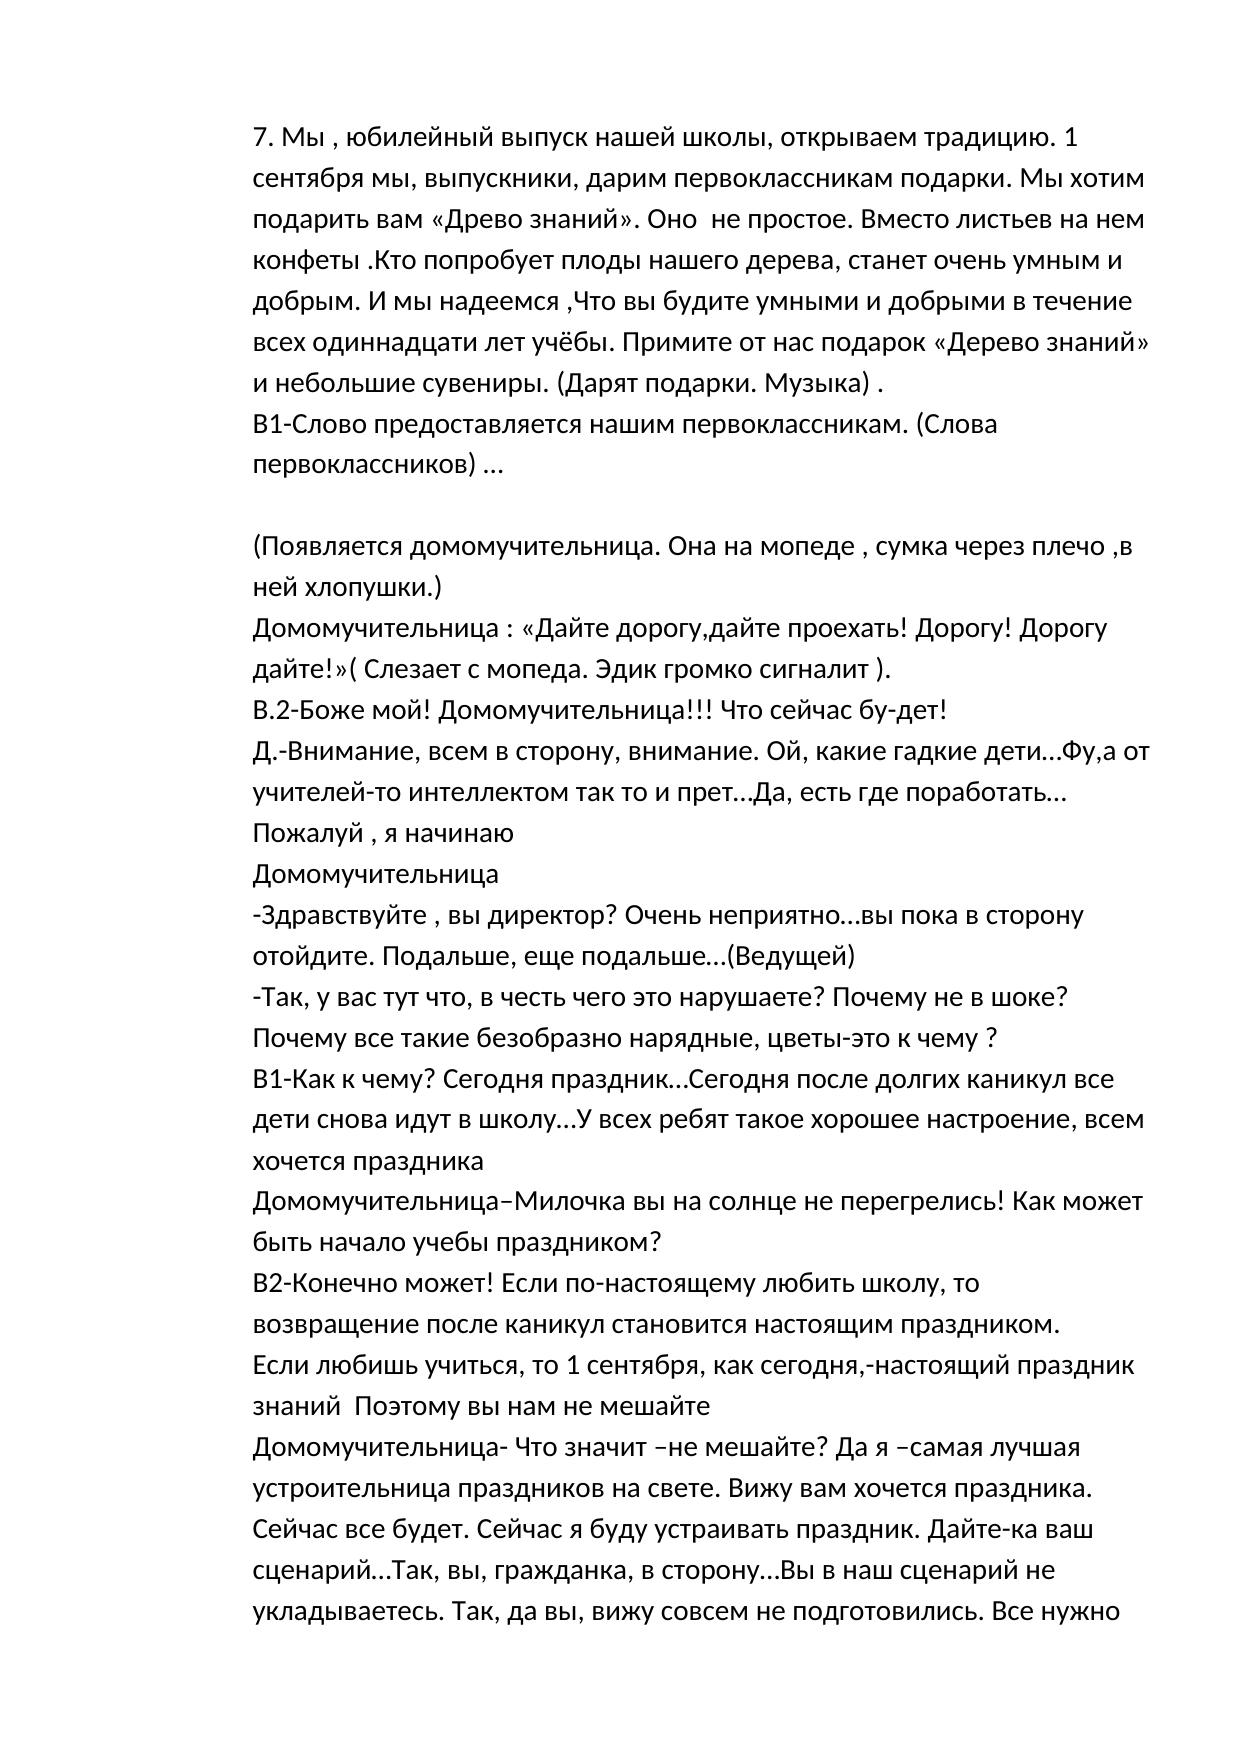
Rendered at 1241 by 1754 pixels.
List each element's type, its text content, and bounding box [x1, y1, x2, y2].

list -Так, у вас тут что, в честь чего это нарушаете? Почему не в шоке? Почему все такие безобразно нарядные, цветы-это к чему ? [252, 978, 1152, 1054]
list -Здравствуйте , вы директор? Очень неприятно…вы пока в сторону отойдите. Подальше, еще подальше…(Ведущей) [252, 896, 1152, 972]
list Если любишь учиться, то 1 сентября, как сегодня,-настоящий праздник знаний Поэтому вы нам не мешайте [252, 1346, 1152, 1423]
list Домомучительница [252, 855, 1152, 891]
list 7. Мы , юбилейный выпуск нашей школы, открываем традицию. 1 сентября мы, выпускники, дарим первоклассникам подарки. Мы хотим подарить вам «Древо знаний». Оно не простое. Вместо листьев на нем конфеты .Кто попробует плоды нашего дерева, станет очень умным и добрым. И мы надеемся ,Что вы будите умными и добрыми в течение всех одиннадцати лет учёбы. Примите от нас подарок «Дерево знаний» и небольшие сувениры. (Дарят подарки. Музыка) . [252, 118, 1152, 399]
list Домомучительница–Милочка вы на солнце не перегрелись! Как может быть начало учебы праздником? [252, 1182, 1152, 1259]
list (Появляется домомучительница. Она на мопеде , сумка через плечо ,в ней хлопушки.) [252, 527, 1152, 604]
list В1-Как к чему? Сегодня праздник…Сегодня после долгих каникул все дети снова идут в школу…У всех ребят такое хорошее настроение, всем хочется праздника [252, 1060, 1152, 1177]
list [252, 1428, 1152, 1627]
list В2-Конечно может! Если по-настоящему любить школу, то возвращение после каникул становится настоящим праздником. [252, 1264, 1152, 1341]
list В1-Слово предоставляется нашим первоклассникам. (Слова первоклассников) … [252, 405, 1152, 481]
list Д.-Внимание, всем в сторону, внимание. Ой, какие гадкие дети…Фу,а от учителей-то интеллектом так то и прет…Да, есть где поработать…Пожалуй , я начинаю [252, 732, 1152, 850]
list Домомучительница : «Дайте дорогу,дайте проехать! Дорогу! Дорогу дайте!»( Слезает с мопеда. Эдик громко сигналит ). [252, 609, 1152, 686]
list В.2-Боже мой! Домомучительница!!! Что сейчас бу-дет! [252, 691, 1152, 727]
